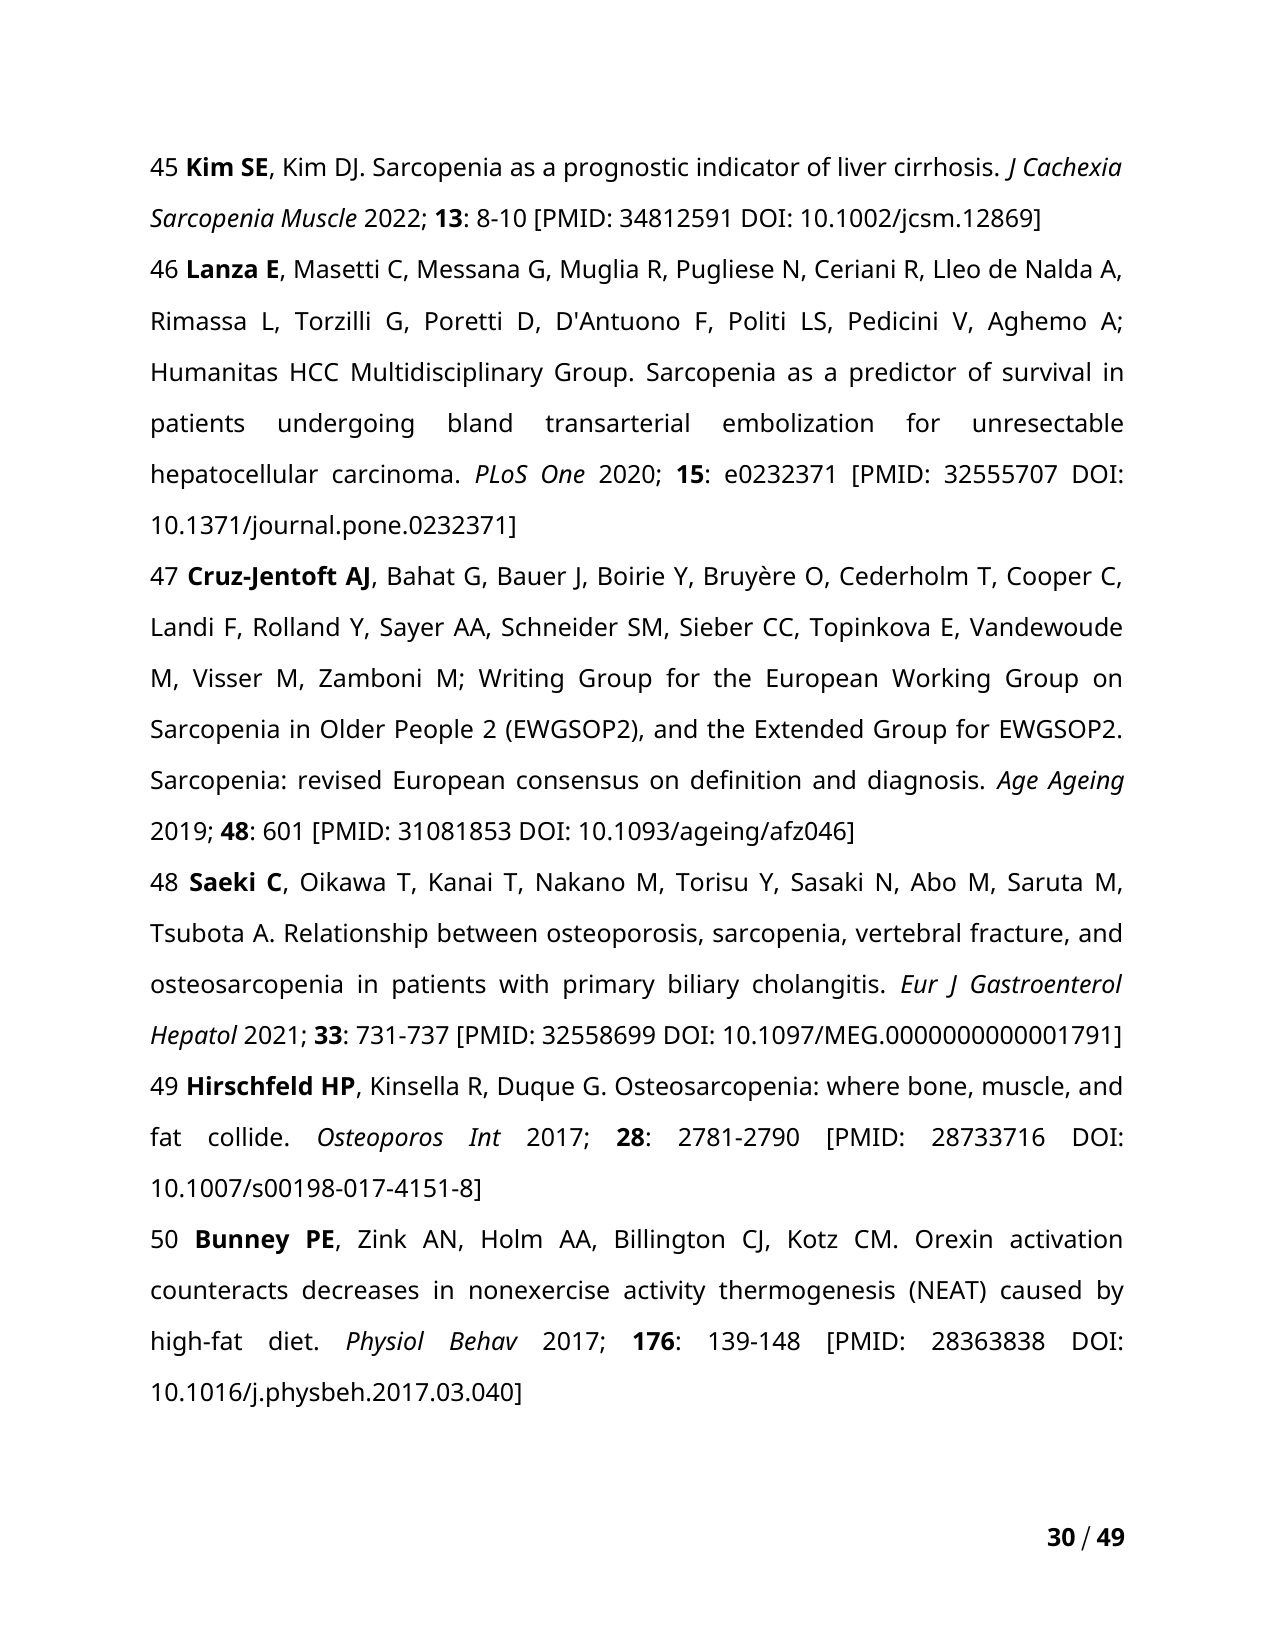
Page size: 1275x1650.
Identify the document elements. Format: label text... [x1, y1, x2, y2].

text 49 Hirschfeld HP, Kinsella R, Duque G. Osteosarcopenia: where bone, muscle, and fat collide. Osteoporos Int 2017; 28: 2781-2790 [PMID: 28733716 DOI: 10.1007/s00198-017-4151-8] [150, 1069, 1125, 1205]
text 48 Saeki C, Oikawa T, Kanai T, Nakano M, Torisu Y, Sasaki N, Abo M, Saruta M, Tsubota A. Relationship between osteoporosis, sarcopenia, vertebral fracture, and osteosarcopenia in patients with primary biliary cholangitis. Eur J Gastroenterol Hepatol 2021; 33: 731-737 [PMID: 32558699 DOI: 10.1097/MEG.0000000000001791] [150, 864, 1125, 1052]
text 45 Kim SE, Kim DJ. Sarcopenia as a prognostic indicator of liver cirrhosis. J Cachexia Sarcopenia Muscle 2022; 13: 8-10 [PMID: 34812591 DOI: 10.1002/jcsm.12869] [150, 150, 1125, 235]
text 47 Cruz-Jentoft AJ, Bahat G, Bauer J, Boirie Y, Bruyère O, Cederholm T, Cooper C, Landi F, Rolland Y, Sayer AA, Schneider SM, Sieber CC, Topinkova E, Vandewoude M, Visser M, Zamboni M; Writing Group for the European Working Group on Sarcopenia in Older People 2 (EWGSOP2), and the Extended Group for EWGSOP2. Sarcopenia: revised European consensus on definition and diagnosis. Age Ageing 2019; 48: 601 [PMID: 31081853 DOI: 10.1093/ageing/afz046] [150, 558, 1125, 848]
text 50 Bunney PE, Zink AN, Holm AA, Billington CJ, Kotz CM. Orexin activation counteracts decreases in nonexercise activity thermogenesis (NEAT) caused by high-fat diet. Physiol Behav 2017; 176: 139-148 [PMID: 28363838 DOI: 10.1016/j.physbeh.2017.03.040] [150, 1222, 1125, 1409]
text 46 Lanza E, Masetti C, Messana G, Muglia R, Pugliese N, Ceriani R, Lleo de Nalda A, Rimassa L, Torzilli G, Poretti D, D'Antuono F, Politi LS, Pedicini V, Aghemo A; Humanitas HCC Multidisciplinary Group. Sarcopenia as a predictor of survival in patients undergoing bland transarterial embolization for unresectable hepatocellular carcinoma. PLoS One 2020; 15: e0232371 [PMID: 32555707 DOI: 10.1371/journal.pone.0232371] [150, 252, 1125, 541]
